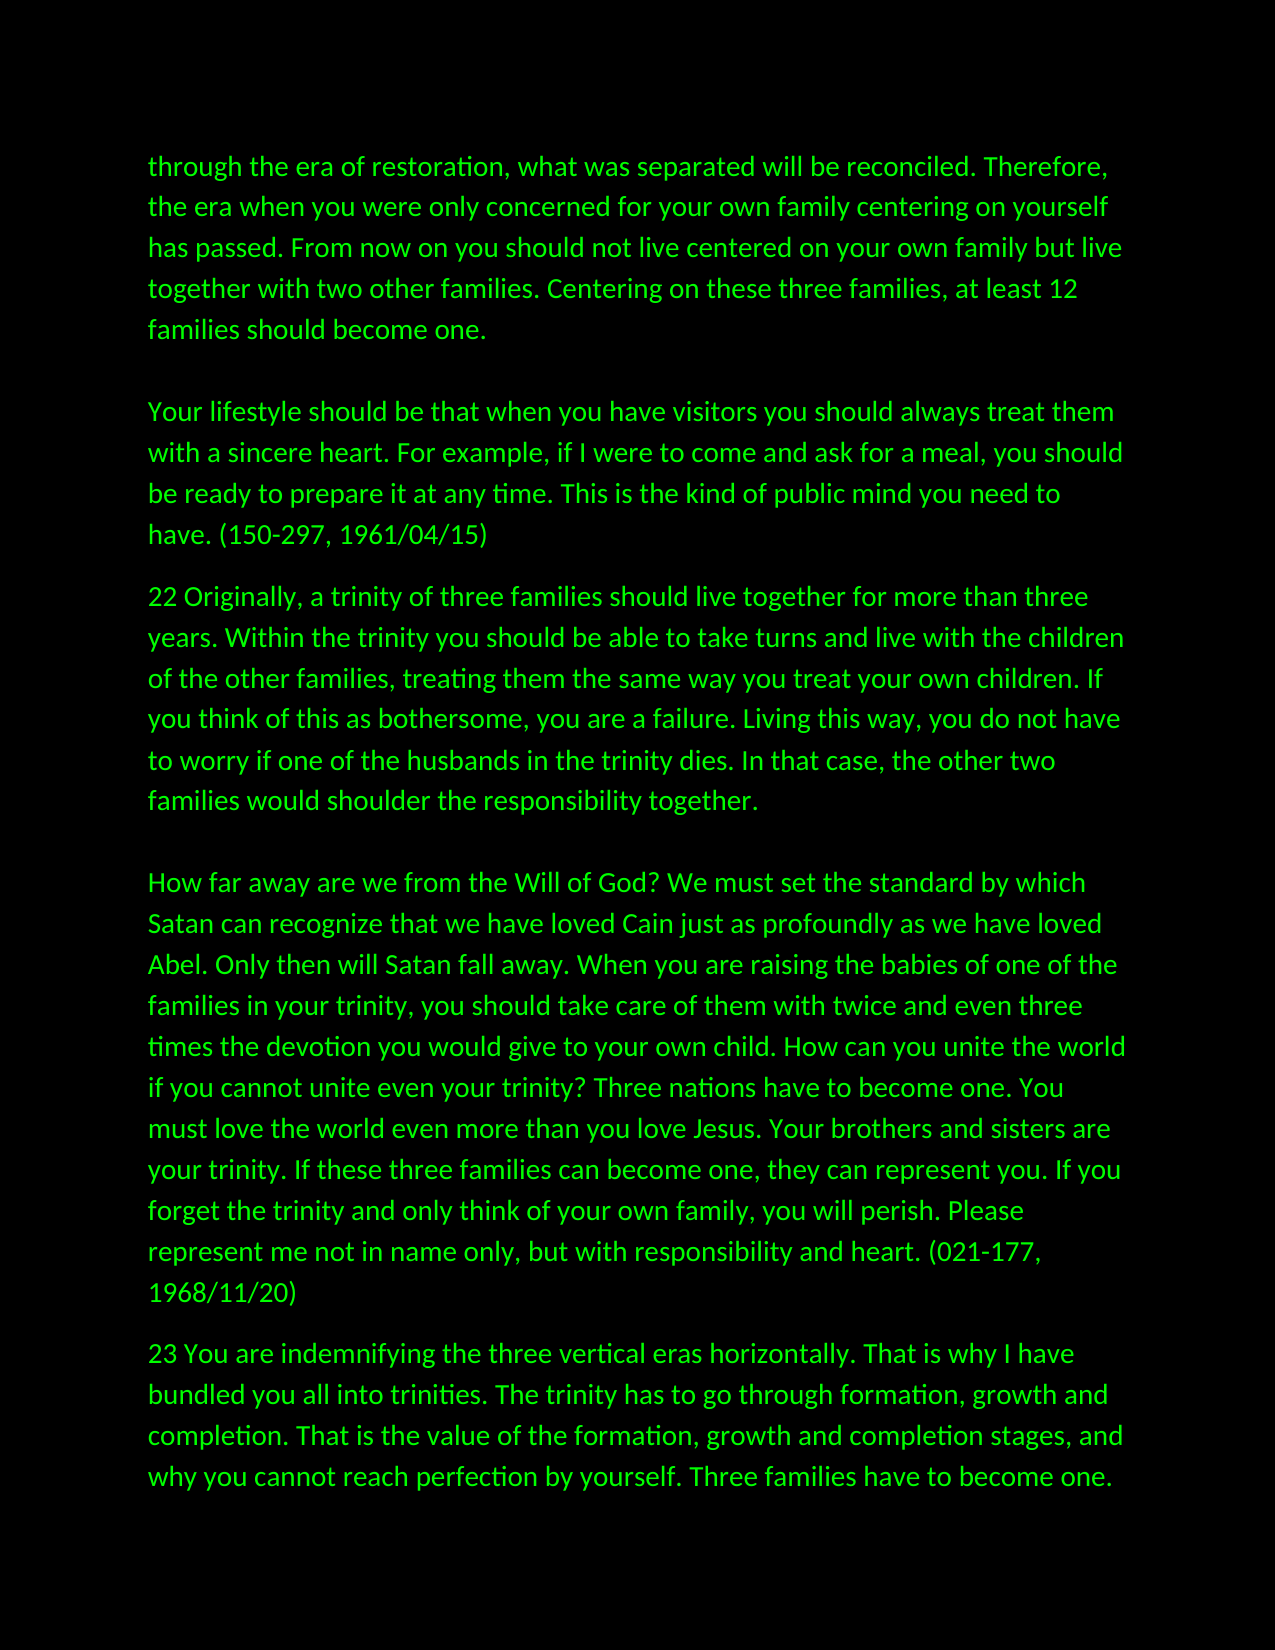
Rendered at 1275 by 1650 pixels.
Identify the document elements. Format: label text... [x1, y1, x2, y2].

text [148, 1336, 1127, 1494]
text 22 Originally, a trinity of three families should live together for more than three years. Within the trinity you should be able to take turns and live with the children of the other families, treating them the same way you treat your own children. If you think of this as bothersome, you are a failure. Living this way, you do not have to worry if one of the husbands in the trinity dies. In that case, the other two families would shoulder the responsibility together. How far away are we from the Will of God? We must set the standard by which Satan can recognize that we have loved Cain just as profoundly as we have loved Abel. Only then will Satan fall away. When you are raising the babies of one of the families in your trinity, you should take care of them with twice and even three times the devotion you would give to your own child. How can you unite the world if you cannot unite even your trinity? Three nations have to become one. You must love the world even more than you love Jesus. Your brothers and sisters are your trinity. If these three families can become one, they can represent you. If you forget the trinity and only think of your own family, you will perish. Please represent me not in name only, but with responsibility and heart. (021-177, 1968/11/20) [148, 578, 1127, 1309]
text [148, 148, 1127, 552]
